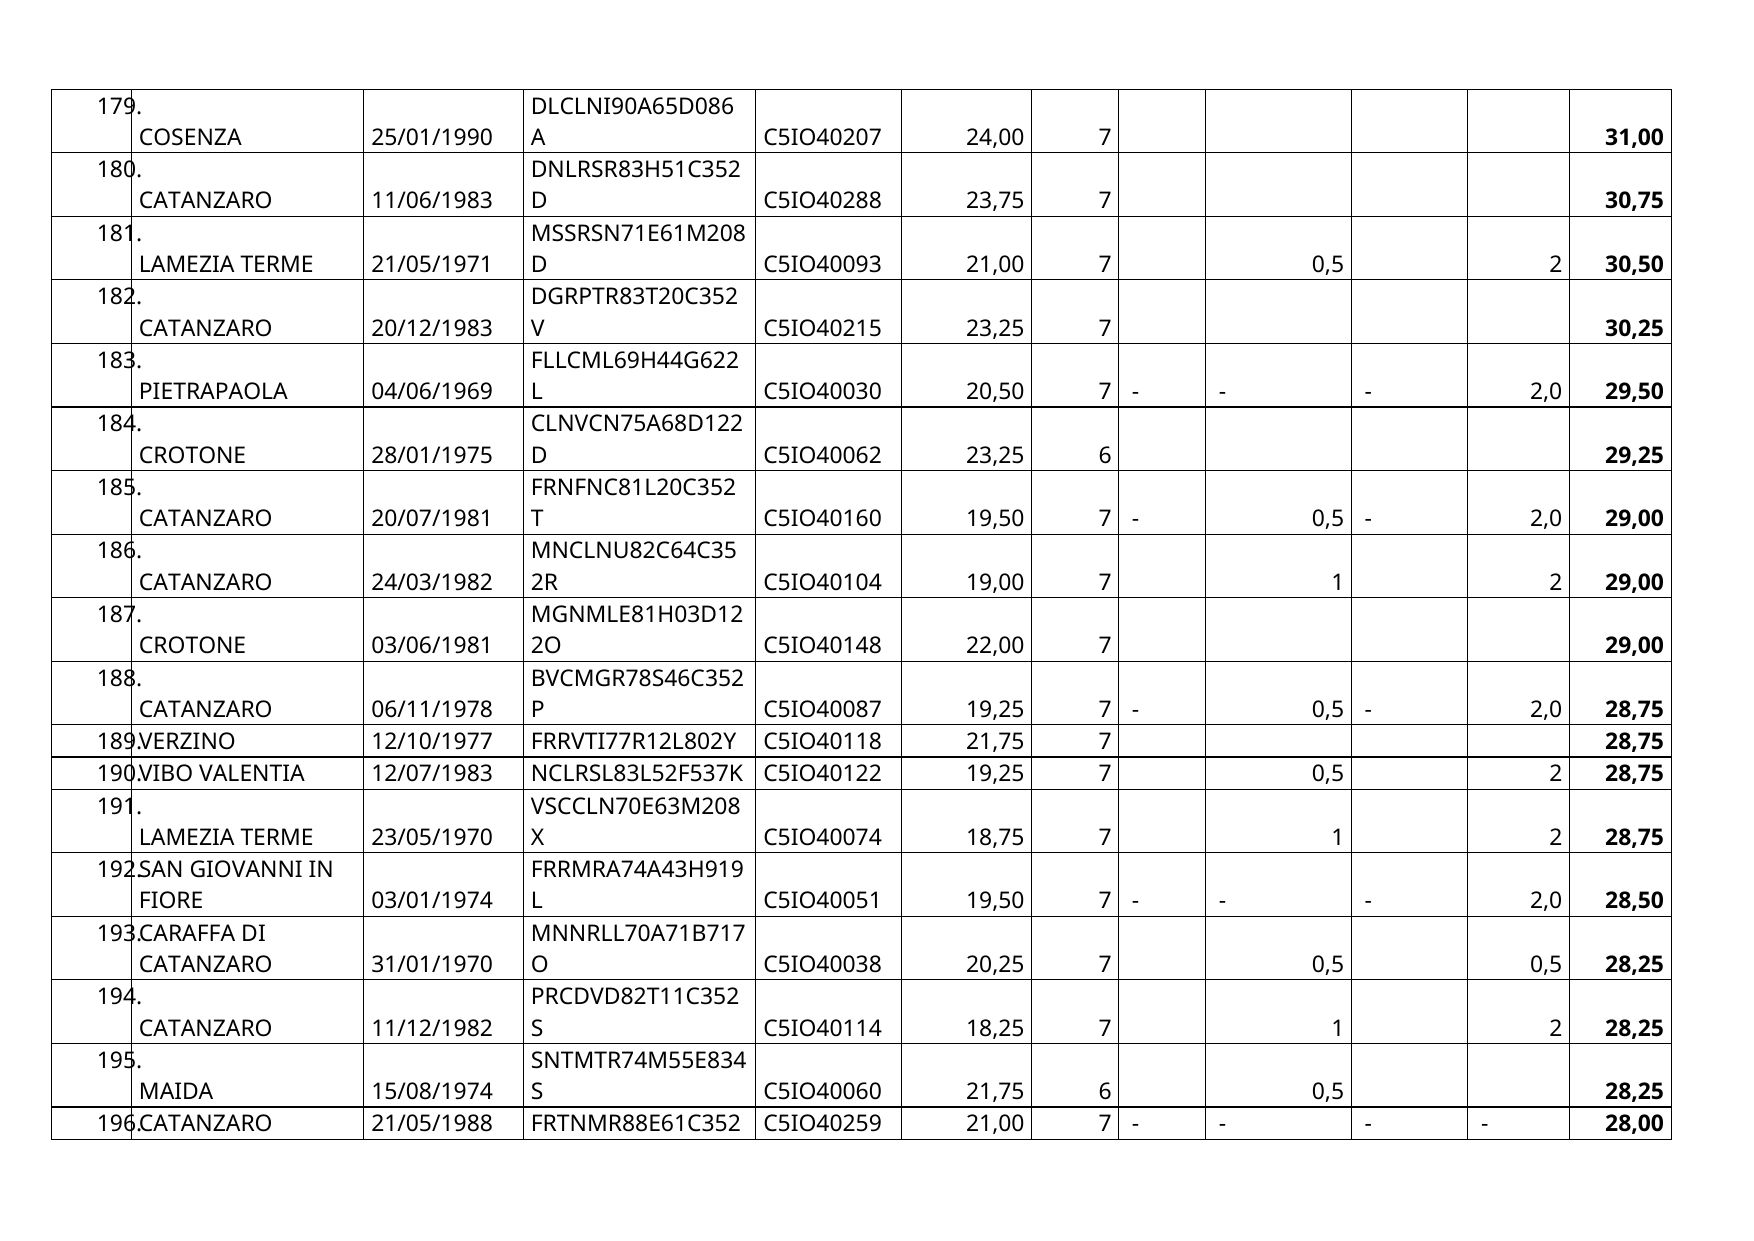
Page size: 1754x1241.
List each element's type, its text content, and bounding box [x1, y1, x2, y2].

table_cell C5IO40160 [756, 471, 901, 533]
table_cell C5IO40122 [756, 758, 901, 789]
table_cell - [1119, 662, 1205, 724]
table_cell 0,5 [1206, 662, 1351, 724]
table_cell PIETRAPAOLA [132, 344, 363, 406]
table_cell CATANZARO [132, 280, 363, 343]
table_cell 2,0 [1468, 344, 1569, 406]
table_cell 0,5 [1206, 471, 1351, 533]
table_cell - [1206, 853, 1351, 916]
table_cell 28,50 [1570, 853, 1671, 916]
table_cell C5IO40215 [756, 280, 901, 343]
table_cell [1352, 725, 1467, 756]
table_cell [1468, 280, 1569, 343]
table_cell 0,5 [1206, 217, 1351, 279]
table_cell [52, 90, 131, 152]
table_cell [1468, 1044, 1569, 1106]
table_cell 7 [1032, 280, 1118, 343]
table_cell [52, 344, 131, 406]
table_cell [1352, 217, 1467, 279]
table_cell [1352, 598, 1467, 661]
table_cell 23,25 [902, 280, 1031, 343]
table_cell [1119, 280, 1205, 343]
table_cell CATANZARO [132, 535, 363, 597]
table_cell 03/01/1974 [364, 853, 523, 916]
table_cell [1119, 217, 1205, 279]
table_cell [1352, 1044, 1467, 1106]
table_cell - [1206, 344, 1351, 406]
table_cell [1206, 408, 1351, 470]
table_cell 6 [1032, 1044, 1118, 1106]
table_cell [52, 980, 131, 1043]
table_cell [1352, 535, 1467, 597]
table_cell 28,75 [1570, 662, 1671, 724]
table_cell 2 [1468, 790, 1569, 852]
table_cell - [1352, 662, 1467, 724]
table_cell 0,5 [1206, 758, 1351, 789]
table_cell 29,00 [1570, 535, 1671, 597]
table_cell CROTONE [132, 408, 363, 470]
table_cell 04/06/1969 [364, 344, 523, 406]
table_cell 12/10/1977 [364, 725, 523, 756]
table_cell 23,75 [902, 153, 1031, 216]
table_cell [1206, 280, 1351, 343]
table_cell [52, 1108, 131, 1139]
table_cell [1119, 725, 1205, 756]
table_cell 31,00 [1570, 90, 1671, 152]
table_cell 0,5 [1206, 917, 1351, 979]
table_cell VERZINO [132, 725, 363, 756]
table_cell 2 [1468, 980, 1569, 1043]
table_cell BVCMGR78S46C352P [524, 662, 755, 724]
table_cell CLNVCN75A68D122D [524, 408, 755, 470]
table_cell C5IO40051 [756, 853, 901, 916]
table_cell [1119, 758, 1205, 789]
table_cell FRRVTI77R12L802Y [524, 725, 755, 756]
table_cell [1119, 535, 1205, 597]
table_cell 2,0 [1468, 662, 1569, 724]
table_cell [52, 535, 131, 597]
table_cell 7 [1032, 725, 1118, 756]
table_cell 7 [1032, 917, 1118, 979]
table_cell 28,25 [1570, 1044, 1671, 1106]
table_cell - [1352, 853, 1467, 916]
table_cell MNCLNU82C64C352R [524, 535, 755, 597]
table_cell [1468, 725, 1569, 756]
table_cell 20/12/1983 [364, 280, 523, 343]
table_cell 1 [1206, 790, 1351, 852]
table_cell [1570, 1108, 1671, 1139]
table_cell 30,25 [1570, 280, 1671, 343]
table_cell 21,00 [902, 217, 1031, 279]
table_cell - [1352, 344, 1467, 406]
table_cell 23/05/1970 [364, 790, 523, 852]
table_cell [52, 408, 131, 470]
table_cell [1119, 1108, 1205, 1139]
table_cell 2,0 [1468, 471, 1569, 533]
table_cell 1 [1206, 980, 1351, 1043]
table_cell [1352, 917, 1467, 979]
table_cell 7 [1032, 853, 1118, 916]
table_cell 30,75 [1570, 153, 1671, 216]
table_cell 18,75 [902, 790, 1031, 852]
table_cell CROTONE [132, 598, 363, 661]
table_cell 7 [1032, 471, 1118, 533]
table_cell C5IO40074 [756, 790, 901, 852]
table_cell LAMEZIA TERME [132, 217, 363, 279]
table_cell MSSRSN71E61M208D [524, 217, 755, 279]
table_cell 28,25 [1570, 980, 1671, 1043]
table_cell 7 [1032, 758, 1118, 789]
table_cell [1352, 408, 1467, 470]
table_cell [1119, 980, 1205, 1043]
table_cell C5IO40087 [756, 662, 901, 724]
table_cell COSENZA [132, 90, 363, 152]
table_cell 7 [1032, 662, 1118, 724]
table_cell [1206, 90, 1351, 152]
table_cell [1468, 408, 1569, 470]
table_cell 7 [1032, 90, 1118, 152]
table_cell [1352, 758, 1467, 789]
table_cell [52, 758, 131, 789]
table_cell C5IO40118 [756, 725, 901, 756]
table_cell SNTMTR74M55E834S [524, 1044, 755, 1106]
table_cell [1119, 90, 1205, 152]
table_cell 1 [1206, 535, 1351, 597]
table_cell C5IO40030 [756, 344, 901, 406]
table_cell [52, 598, 131, 661]
table_cell [1468, 598, 1569, 661]
table_cell C5IO40288 [756, 153, 901, 216]
table_cell [1468, 153, 1569, 216]
table_cell 7 [1032, 217, 1118, 279]
table_cell 7 [1032, 344, 1118, 406]
table_cell CATANZARO [132, 471, 363, 533]
table_cell - [1352, 471, 1467, 533]
table_cell 23,25 [902, 408, 1031, 470]
table_cell 28,75 [1570, 758, 1671, 789]
table_cell 7 [1032, 535, 1118, 597]
table_cell 29,00 [1570, 598, 1671, 661]
table_cell VSCCLN70E63M208X [524, 790, 755, 852]
table_cell [52, 853, 131, 916]
table_cell 29,00 [1570, 471, 1671, 533]
table_cell DNLRSR83H51C352D [524, 153, 755, 216]
table_cell [52, 153, 131, 216]
table_cell [1352, 280, 1467, 343]
table_cell [1352, 790, 1467, 852]
table_cell - [1119, 344, 1205, 406]
table_cell 19,25 [902, 758, 1031, 789]
table_cell CATANZARO [132, 1108, 363, 1139]
table_cell [52, 725, 131, 756]
table_cell 21,00 [902, 1108, 1031, 1139]
table_cell [52, 917, 131, 979]
table_cell - [1119, 471, 1205, 533]
table_cell NCLRSL83L52F537K [524, 758, 755, 789]
table_cell 2 [1468, 535, 1569, 597]
table_cell CATANZARO [132, 662, 363, 724]
table_cell C5IO40093 [756, 217, 901, 279]
table_cell - [1119, 853, 1205, 916]
table_cell [1206, 598, 1351, 661]
table_cell [1468, 90, 1569, 152]
table_cell 0,5 [1468, 917, 1569, 979]
table_cell 28,75 [1570, 790, 1671, 852]
table_cell C5IO40060 [756, 1044, 901, 1106]
table_cell [52, 280, 131, 343]
table_cell 28,75 [1570, 725, 1671, 756]
table_cell [1352, 153, 1467, 216]
table_cell FRRMRA74A43H919L [524, 853, 755, 916]
table_cell C5IO40114 [756, 980, 901, 1043]
table_cell [52, 1044, 131, 1106]
table_cell 11/06/1983 [364, 153, 523, 216]
table_cell LAMEZIA TERME [132, 790, 363, 852]
table_cell DLCLNI90A65D086A [524, 90, 755, 152]
table_cell PRCDVD82T11C352S [524, 980, 755, 1043]
table_cell MAIDA [132, 1044, 363, 1106]
table_cell [1206, 153, 1351, 216]
table_cell 03/06/1981 [364, 598, 523, 661]
table_cell 30,50 [1570, 217, 1671, 279]
table_cell VIBO VALENTIA [132, 758, 363, 789]
table_cell 18,25 [902, 980, 1031, 1043]
table_cell 28,25 [1570, 917, 1671, 979]
table_cell 28/01/1975 [364, 408, 523, 470]
table_cell 20,50 [902, 344, 1031, 406]
table_cell 29,50 [1570, 344, 1671, 406]
table_cell [1119, 153, 1205, 216]
table_cell C5IO40259 [756, 1108, 901, 1139]
table_cell FRNFNC81L20C352T [524, 471, 755, 533]
table_cell 7 [1032, 980, 1118, 1043]
table_cell [1119, 598, 1205, 661]
table_cell 2 [1468, 758, 1569, 789]
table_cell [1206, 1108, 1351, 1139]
table_cell 24,00 [902, 90, 1031, 152]
table_cell 21/05/1988 [364, 1108, 523, 1139]
table_cell DGRPTR83T20C352V [524, 280, 755, 343]
table_cell C5IO40062 [756, 408, 901, 470]
table_cell [1352, 980, 1467, 1043]
table_cell [52, 471, 131, 533]
table_cell 19,25 [902, 662, 1031, 724]
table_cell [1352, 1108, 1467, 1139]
table_cell SAN GIOVANNI IN FIORE [132, 853, 363, 916]
table_cell 20/07/1981 [364, 471, 523, 533]
table_cell 11/12/1982 [364, 980, 523, 1043]
table_cell MNNRLL70A71B717O [524, 917, 755, 979]
table_cell C5IO40207 [756, 90, 901, 152]
table_cell [1119, 917, 1205, 979]
table_cell 21,75 [902, 725, 1031, 756]
table_cell 19,50 [902, 853, 1031, 916]
table_cell 19,50 [902, 471, 1031, 533]
table_cell 25/01/1990 [364, 90, 523, 152]
table_cell 12/07/1983 [364, 758, 523, 789]
table_cell 19,00 [902, 535, 1031, 597]
table_cell 22,00 [902, 598, 1031, 661]
table_cell [1119, 408, 1205, 470]
table_cell 7 [1032, 1108, 1118, 1139]
table_cell 7 [1032, 790, 1118, 852]
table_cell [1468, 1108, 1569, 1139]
table_cell 15/08/1974 [364, 1044, 523, 1106]
table_cell [1119, 790, 1205, 852]
table_cell [1352, 90, 1467, 152]
table_cell CARAFFA DI CATANZARO [132, 917, 363, 979]
table_cell 20,25 [902, 917, 1031, 979]
table_cell [52, 217, 131, 279]
table_cell [52, 662, 131, 724]
table_cell FLLCML69H44G622L [524, 344, 755, 406]
table_cell 24/03/1982 [364, 535, 523, 597]
table_cell [1119, 1044, 1205, 1106]
table_cell 6 [1032, 408, 1118, 470]
table_cell 0,5 [1206, 1044, 1351, 1106]
table_cell 31/01/1970 [364, 917, 523, 979]
table_cell 06/11/1978 [364, 662, 523, 724]
table_cell 21/05/1971 [364, 217, 523, 279]
table_cell CATANZARO [132, 980, 363, 1043]
table_cell [1206, 725, 1351, 756]
table_cell 2 [1468, 217, 1569, 279]
table_cell MGNMLE81H03D122O [524, 598, 755, 661]
table_cell 29,25 [1570, 408, 1671, 470]
table_cell 7 [1032, 153, 1118, 216]
table_cell CATANZARO [132, 153, 363, 216]
table_cell 21,75 [902, 1044, 1031, 1106]
table_cell C5IO40104 [756, 535, 901, 597]
table_cell FRTNMR88E61C352X [524, 1108, 755, 1139]
table_cell C5IO40148 [756, 598, 901, 661]
table_cell 2,0 [1468, 853, 1569, 916]
table_cell [52, 790, 131, 852]
table_cell C5IO40038 [756, 917, 901, 979]
table_cell 7 [1032, 598, 1118, 661]
